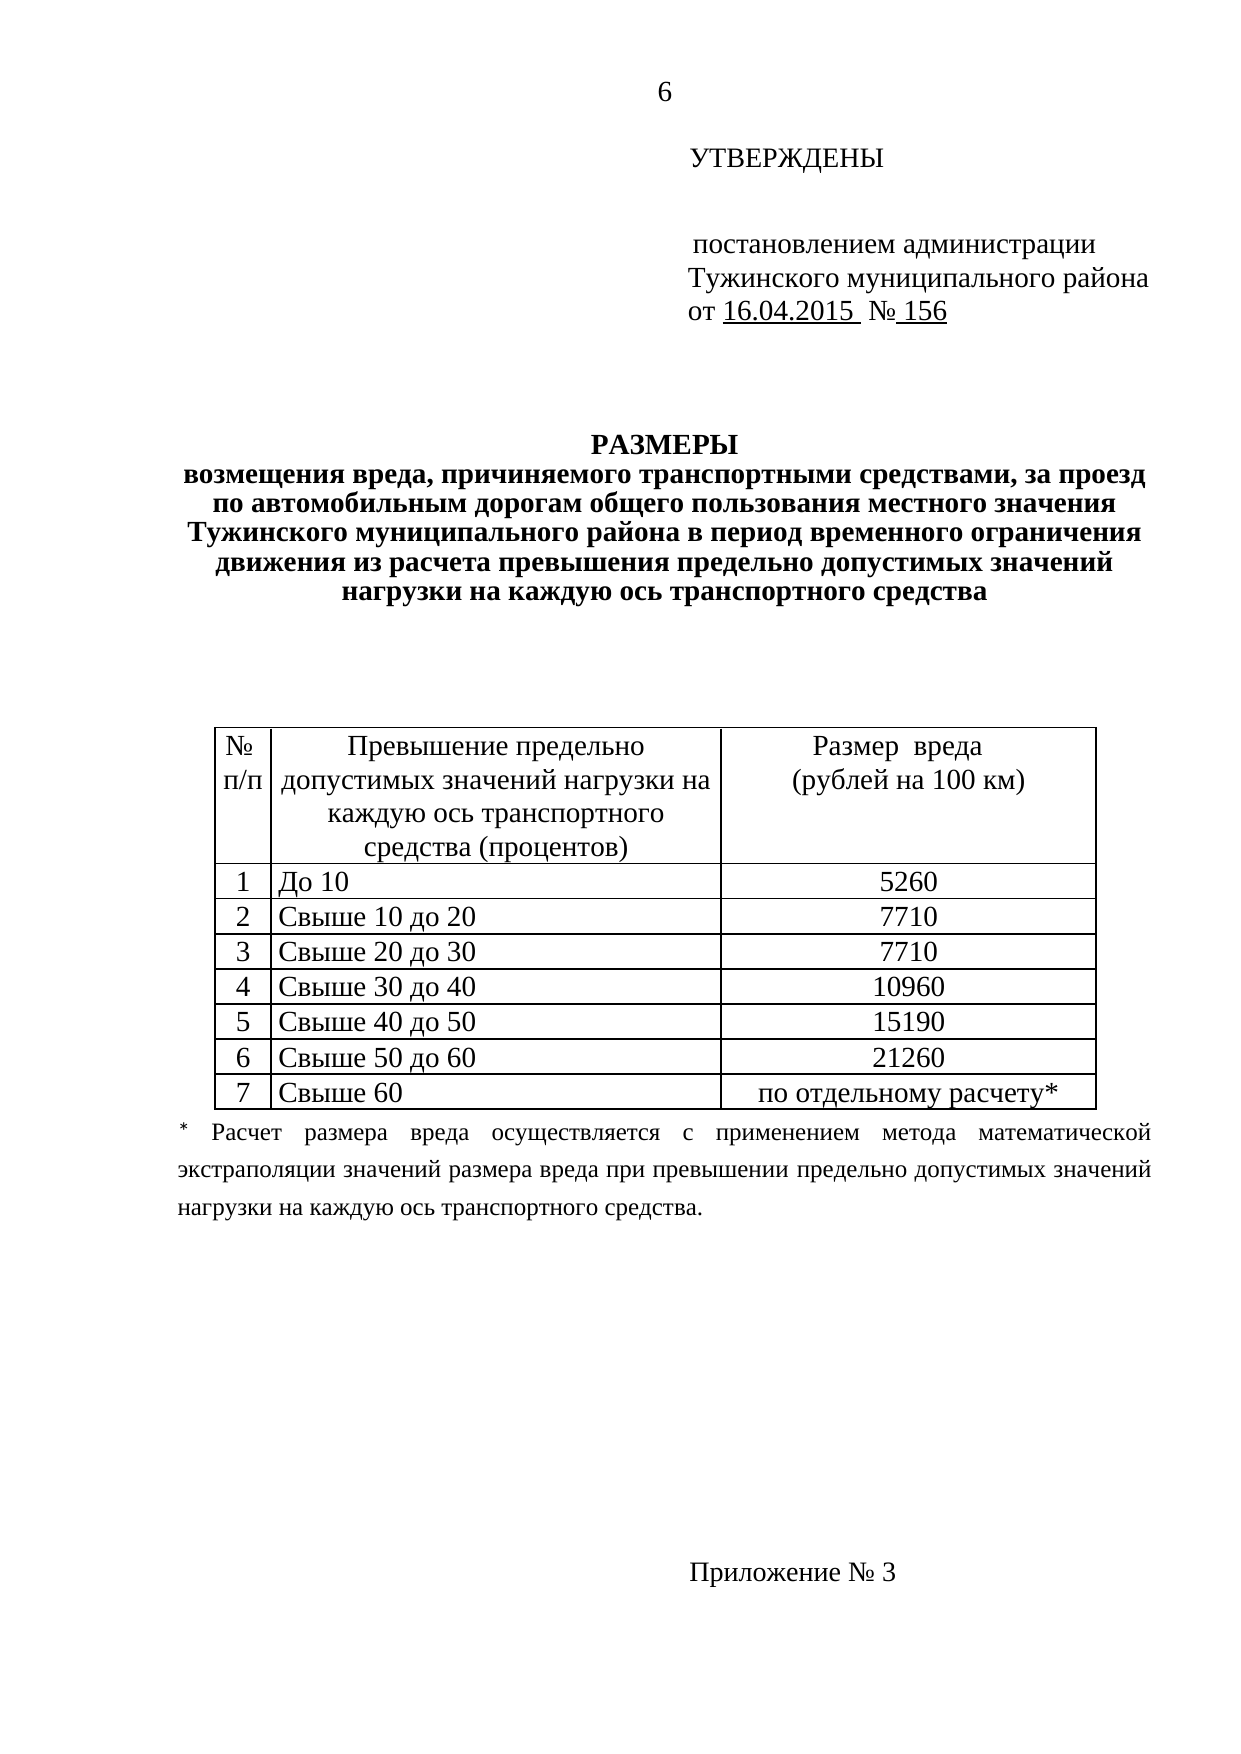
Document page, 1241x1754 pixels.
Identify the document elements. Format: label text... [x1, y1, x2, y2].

table_cell Свыше 40 до 50 [272, 1005, 720, 1038]
table_cell 5260 [722, 864, 1095, 898]
subtitle Приложение № 3 [177, 1555, 1152, 1587]
text * Расчет размера вреда осуществляется с применением метода математической экстраполяции значений размера вреда при превышении предельно допустимых значений нагрузки на каждую ось транспортного средства. [177, 1110, 1152, 1222]
table_cell 7 [216, 1075, 270, 1108]
table_cell по отдельному расчету* [722, 1075, 1095, 1108]
table_cell Свыше 60 [272, 1075, 720, 1108]
table_cell 3 [216, 935, 270, 968]
table_cell 4 [216, 970, 270, 1003]
table_cell 5 [216, 1005, 270, 1038]
table_cell 15190 [722, 1005, 1095, 1038]
table_cell 6 [216, 1040, 270, 1073]
table_cell Свыше 10 до 20 [272, 899, 720, 933]
table_cell 7710 [722, 899, 1095, 933]
table_cell Свыше 50 до 60 [272, 1040, 720, 1073]
subtitle постановлением администрации [177, 226, 1152, 260]
table_cell 21260 [722, 1040, 1095, 1073]
subtitle УТВЕРЖДЕНЫ [177, 141, 1152, 173]
table_cell 2 [216, 899, 270, 933]
table_cell Свыше 30 до 40 [272, 970, 720, 1003]
table_cell 1 [216, 864, 270, 898]
table_header Размер вреда (рублей на ) [722, 728, 1095, 863]
table_cell 7710 [722, 935, 1095, 968]
table_header № п/п [216, 728, 271, 863]
table_cell 10960 [722, 970, 1095, 1003]
table_cell До 10 [272, 864, 720, 898]
text РАЗМЕРЫ [177, 431, 1152, 460]
subtitle от 16.04.2015 № 156 [177, 293, 1152, 327]
table_cell Свыше 20 до 30 [272, 935, 720, 968]
subtitle Тужинского муниципального района [177, 260, 1152, 293]
table_header Превышение предельно допустимых значений нагрузки на каждую ось транспортного средства (процентов) [272, 728, 721, 863]
text возмещения вреда, причиняемого транспортными средствами, за проезд по автомобильным дорогам общего пользования местного значения Тужинского муниципального района в период временного ограничения движения из расчета превышения предельно допустимых значений нагрузки на каждую ось транспортного средства [177, 460, 1152, 606]
